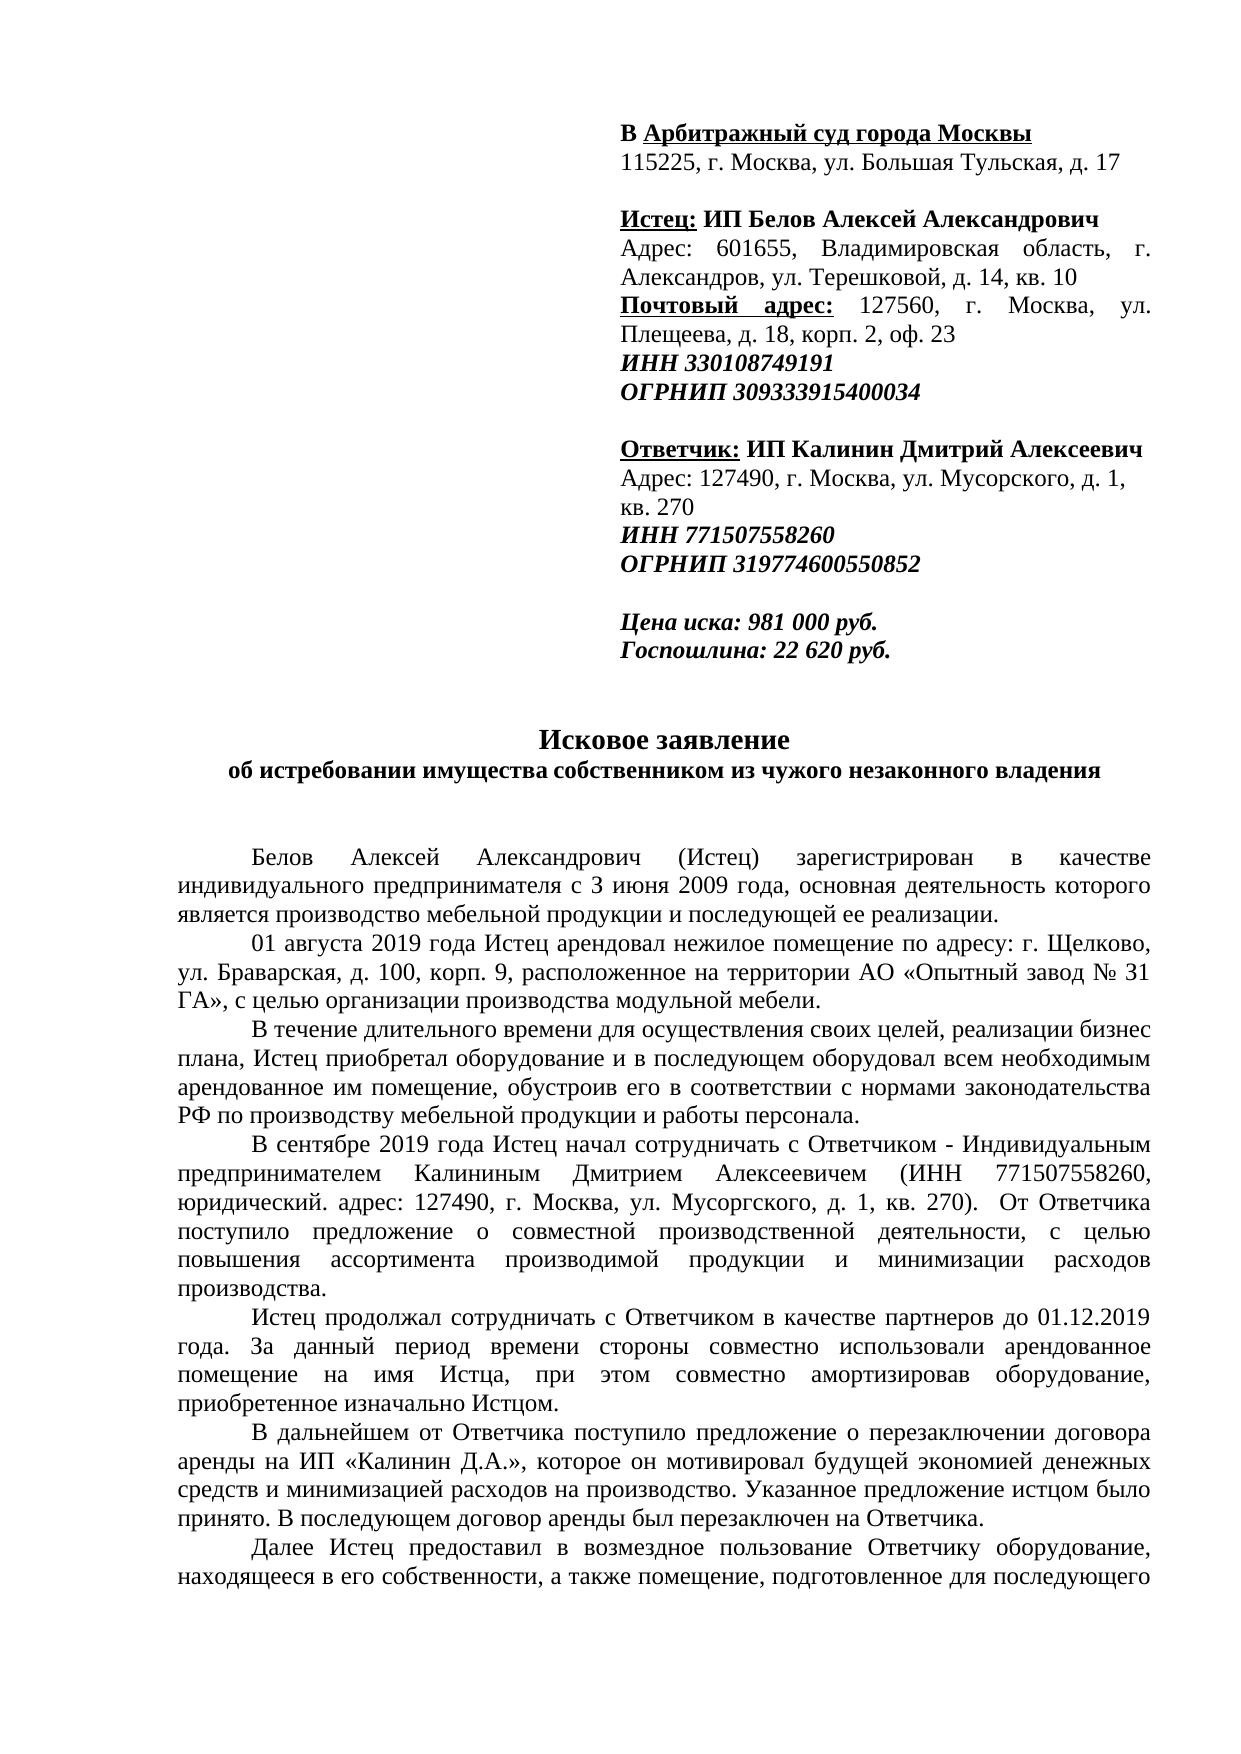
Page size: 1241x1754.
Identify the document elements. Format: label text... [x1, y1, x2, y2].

text 115225, г. Москва, ул. Большая Тульская, д. 17 [620, 147, 1152, 176]
text В дальнейшем от Ответчика поступило предложение о перезаключении договора аренды на ИП «Калинин Д.А.», которое он мотивировал будущей экономией денежных средств и минимизацией расходов на производство. Указанное предложение истцом было принято. В последующем договор аренды был перезаключен на Ответчика. [177, 1417, 1152, 1532]
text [177, 1532, 1152, 1589]
text Истец продолжал сотрудничать с Ответчиком в качестве партнеров до 01.12.2019 года. За данный период времени стороны совместно использовали арендованное помещение на имя Истца, при этом совместно амортизировав оборудование, приобретенное изначально Истцом. [177, 1302, 1152, 1417]
text Адрес: 601655, Владимировская область, г. Александров, ул. Терешковой, д. 14, кв. 10 [620, 233, 1152, 291]
text В течение длительного времени для осуществления своих целей, реализации бизнес плана, Истец приобретал оборудование и в последующем оборудовал всем необходимым арендованное им помещение, обустроив его в соответствии с нормами законодательства РФ по производству мебельной продукции и работы персонала. [177, 1014, 1152, 1129]
text Ответчик: ИП Калинин Дмитрий Алексеевич [620, 434, 1152, 463]
text 01 августа 2019 года Истец арендовал нежилое помещение по адресу: г. Щелково, ул. Браварская, д. 100, корп. 9, расположенное на территории АО «Опытный завод № З1 ГА», с целью организации производства модульной мебели. [177, 928, 1152, 1014]
text Адрес: 127490, г. Москва, ул. Мусорского, д. 1, кв. 270 [620, 463, 1152, 521]
text об истребовании имущества собственником из чужого незаконного владения [177, 755, 1152, 784]
text В Арбитражный суд города Москвы [620, 118, 1152, 147]
text Госпошлина: 22 620 руб. [620, 636, 1152, 664]
text Почтовый адрес: 127560, г. Москва, ул. Плещеева, д. 18, корп. 2, оф. 23 [620, 291, 1152, 348]
text ИНН 330108749191 [620, 348, 1152, 377]
text ИНН 771507558260 ОГРНИП 319774600550852 [620, 521, 1152, 578]
text Истец: ИП Белов Алексей Александрович [620, 204, 1152, 233]
text Исковое заявление [177, 722, 1152, 755]
text Белов Алексей Александрович (Истец) зарегистрирован в качестве индивидуального предпринимателя с З июня 2009 года, основная деятельность которого является производство мебельной продукции и последующей ее реализации. [177, 842, 1152, 928]
text ОГРНИП 309333915400034 [620, 377, 1152, 406]
text В сентябре 2019 года Истец начал сотрудничать с Ответчиком - Индивидуальным предпринимателем Калининым Дмитрием Алексеевичем (ИНН 771507558260, юридический. адрес: 127490, г. Москва, ул. Мусоргского, д. 1, кв. 270). От Ответчика поступило предложение о совместной производственной деятельности, с целью повышения ассортимента производимой продукции и минимизации расходов производства. [177, 1129, 1152, 1302]
text Цена иска: 981 000 руб. [620, 607, 1152, 636]
